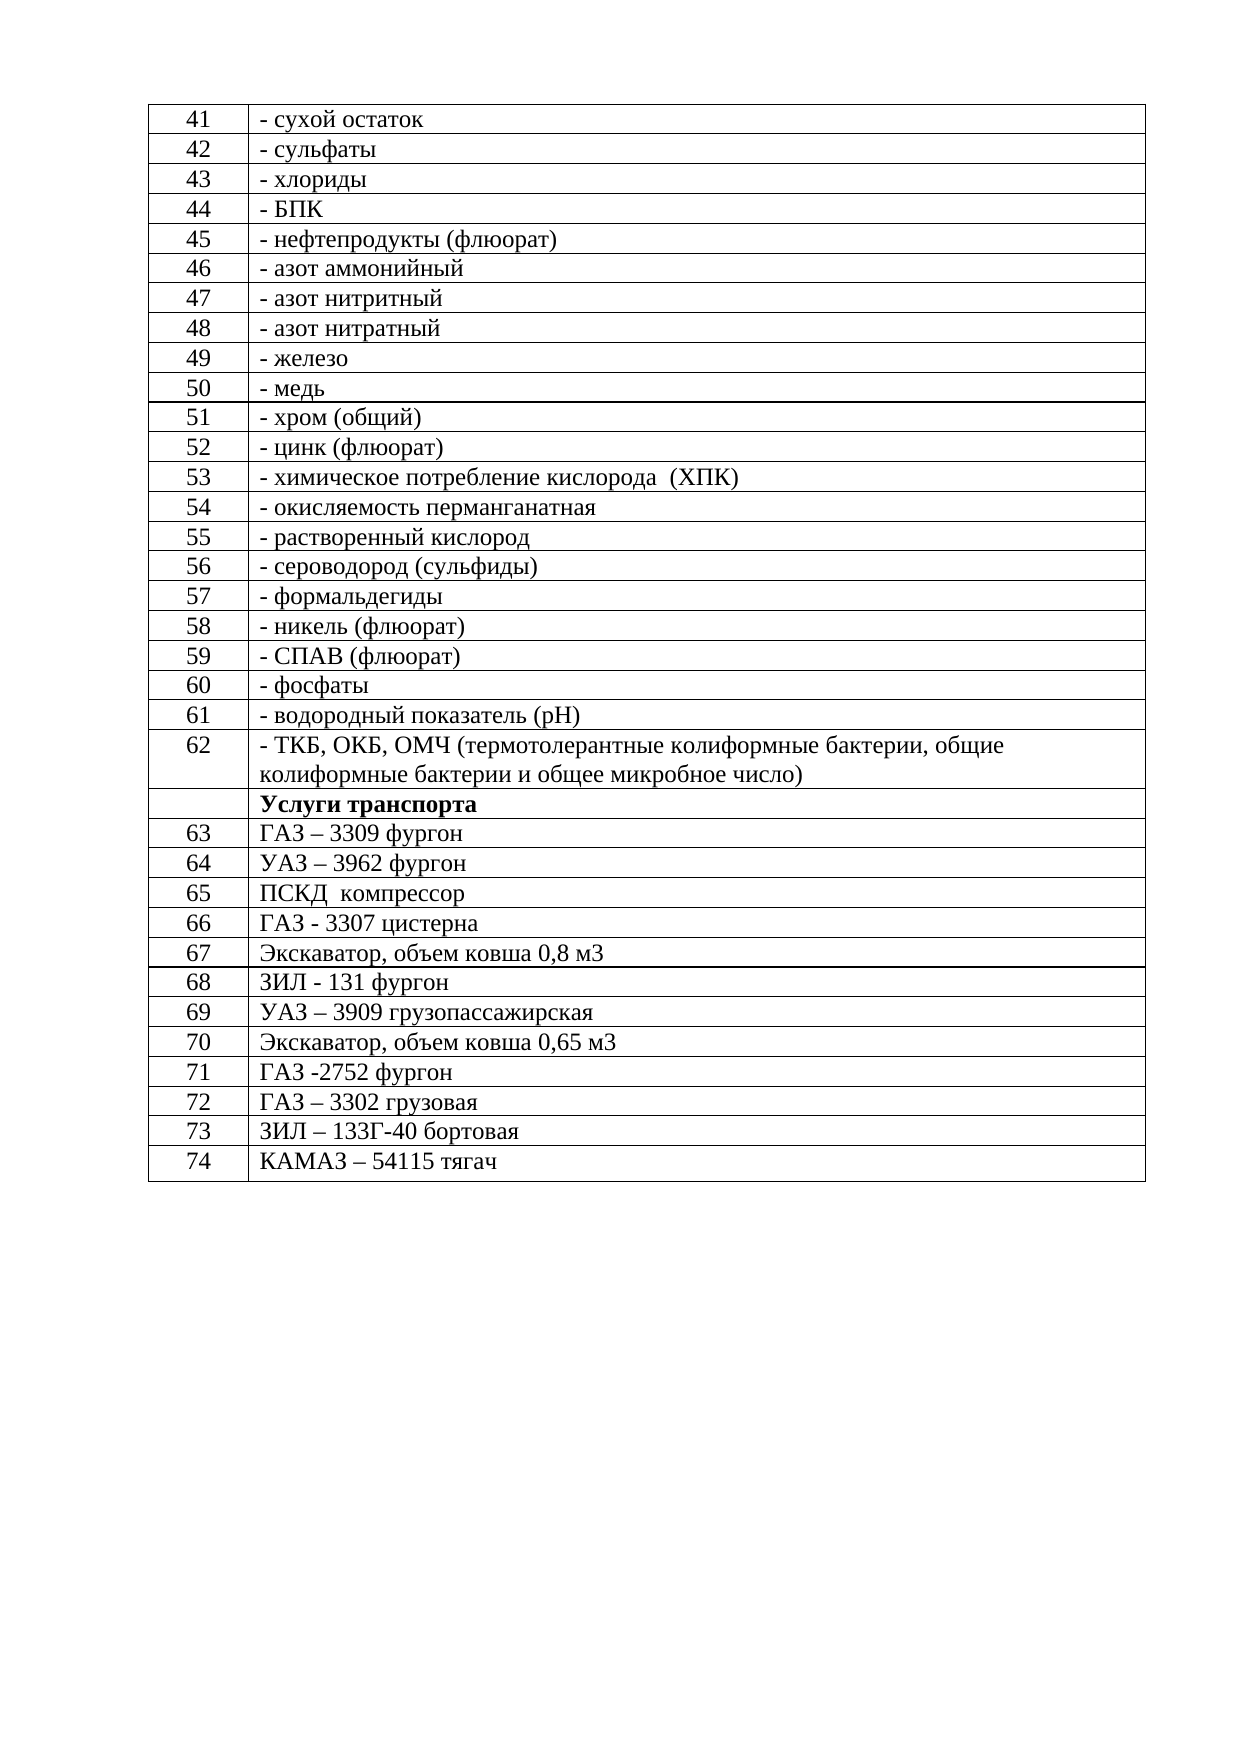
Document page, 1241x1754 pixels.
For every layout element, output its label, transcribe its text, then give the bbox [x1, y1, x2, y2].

table_cell УАЗ – 3962 фургон [249, 848, 1145, 877]
table_cell 57 [149, 581, 248, 610]
table_cell 72 [149, 1087, 248, 1115]
table_cell [149, 789, 248, 817]
table_cell УАЗ – 3909 грузопассажирская [249, 997, 1145, 1026]
table_cell ГАЗ -2752 фургон [249, 1057, 1145, 1086]
table_cell 42 [149, 134, 248, 163]
table_cell 69 [149, 997, 248, 1026]
table_cell ЗИЛ – 133Г-40 бортовая [249, 1116, 1145, 1145]
table_cell - азот нитратный [249, 313, 1145, 342]
table_cell ЗИЛ - 131 фургон [249, 968, 1145, 996]
table_cell - БПК [249, 194, 1145, 223]
table_cell 45 [149, 224, 248, 252]
table_cell 50 [149, 373, 248, 401]
table_cell 43 [149, 164, 248, 193]
table_cell 44 [149, 194, 248, 223]
table_cell ГАЗ – 3309 фургон [249, 819, 1145, 847]
table_cell 59 [149, 641, 248, 669]
table_cell 47 [149, 283, 248, 312]
table_cell 65 [149, 878, 248, 907]
table_cell - никель (флюорат) [249, 611, 1145, 640]
table_cell - сухой остаток [249, 105, 1145, 133]
table_cell - азот нитритный [249, 283, 1145, 312]
table_cell 61 [149, 700, 248, 729]
table_cell - хлориды [249, 164, 1145, 193]
table_cell - растворенный кислород [249, 522, 1145, 550]
table_cell 62 [149, 730, 248, 788]
table_cell - формальдегиды [249, 581, 1145, 610]
table_cell 51 [149, 403, 248, 431]
table_cell 49 [149, 343, 248, 372]
table_cell ГАЗ - 3307 цистерна [249, 908, 1145, 937]
table_cell Экскаватор, объем ковша 0,8 м3 [249, 938, 1145, 966]
table_cell 41 [149, 105, 248, 133]
table_cell - ТКБ, ОКБ, ОМЧ (термотолерантные колиформные бактерии, общие колиформные бактерии и общее микробное число) [249, 730, 1145, 788]
table_cell ГАЗ – 3302 грузовая [249, 1087, 1145, 1115]
table_cell - хром (общий) [249, 403, 1145, 431]
table_cell 56 [149, 551, 248, 580]
table_cell - СПАВ (флюорат) [249, 641, 1145, 669]
table_cell - железо [249, 343, 1145, 372]
table_cell - азот аммонийный [249, 254, 1145, 282]
table_cell Экскаватор, объем ковша 0,65 м3 [249, 1027, 1145, 1056]
table_cell 73 [149, 1116, 248, 1145]
table_cell 55 [149, 522, 248, 550]
table_cell 70 [149, 1027, 248, 1056]
table_cell 58 [149, 611, 248, 640]
table_cell - нефтепродукты (флюорат) [249, 224, 1145, 252]
table_cell - фосфаты [249, 671, 1145, 699]
table_cell 63 [149, 819, 248, 847]
table_cell - окисляемость перманганатная [249, 492, 1145, 521]
table_cell 53 [149, 462, 248, 491]
table_cell 67 [149, 938, 248, 966]
table_cell ПСКД компрессор [249, 878, 1145, 907]
table_cell - медь [249, 373, 1145, 401]
table_cell 48 [149, 313, 248, 342]
table_cell 68 [149, 968, 248, 996]
table_cell - сульфаты [249, 134, 1145, 163]
table_cell 66 [149, 908, 248, 937]
table_cell 52 [149, 432, 248, 461]
table_cell КАМАЗ – 54115 тягач [249, 1146, 1145, 1181]
table_cell 54 [149, 492, 248, 521]
table_cell Услуги транспорта [249, 789, 1145, 817]
table_cell - водородный показатель (рН) [249, 700, 1145, 729]
table_cell - сероводород (сульфиды) [249, 551, 1145, 580]
table_cell 46 [149, 254, 248, 282]
table_cell 60 [149, 671, 248, 699]
table_cell - цинк (флюорат) [249, 432, 1145, 461]
table_cell 64 [149, 848, 248, 877]
table_cell - химическое потребление кислорода (ХПК) [249, 462, 1145, 491]
table_cell 71 [149, 1057, 248, 1086]
table_cell 74 [149, 1146, 248, 1181]
